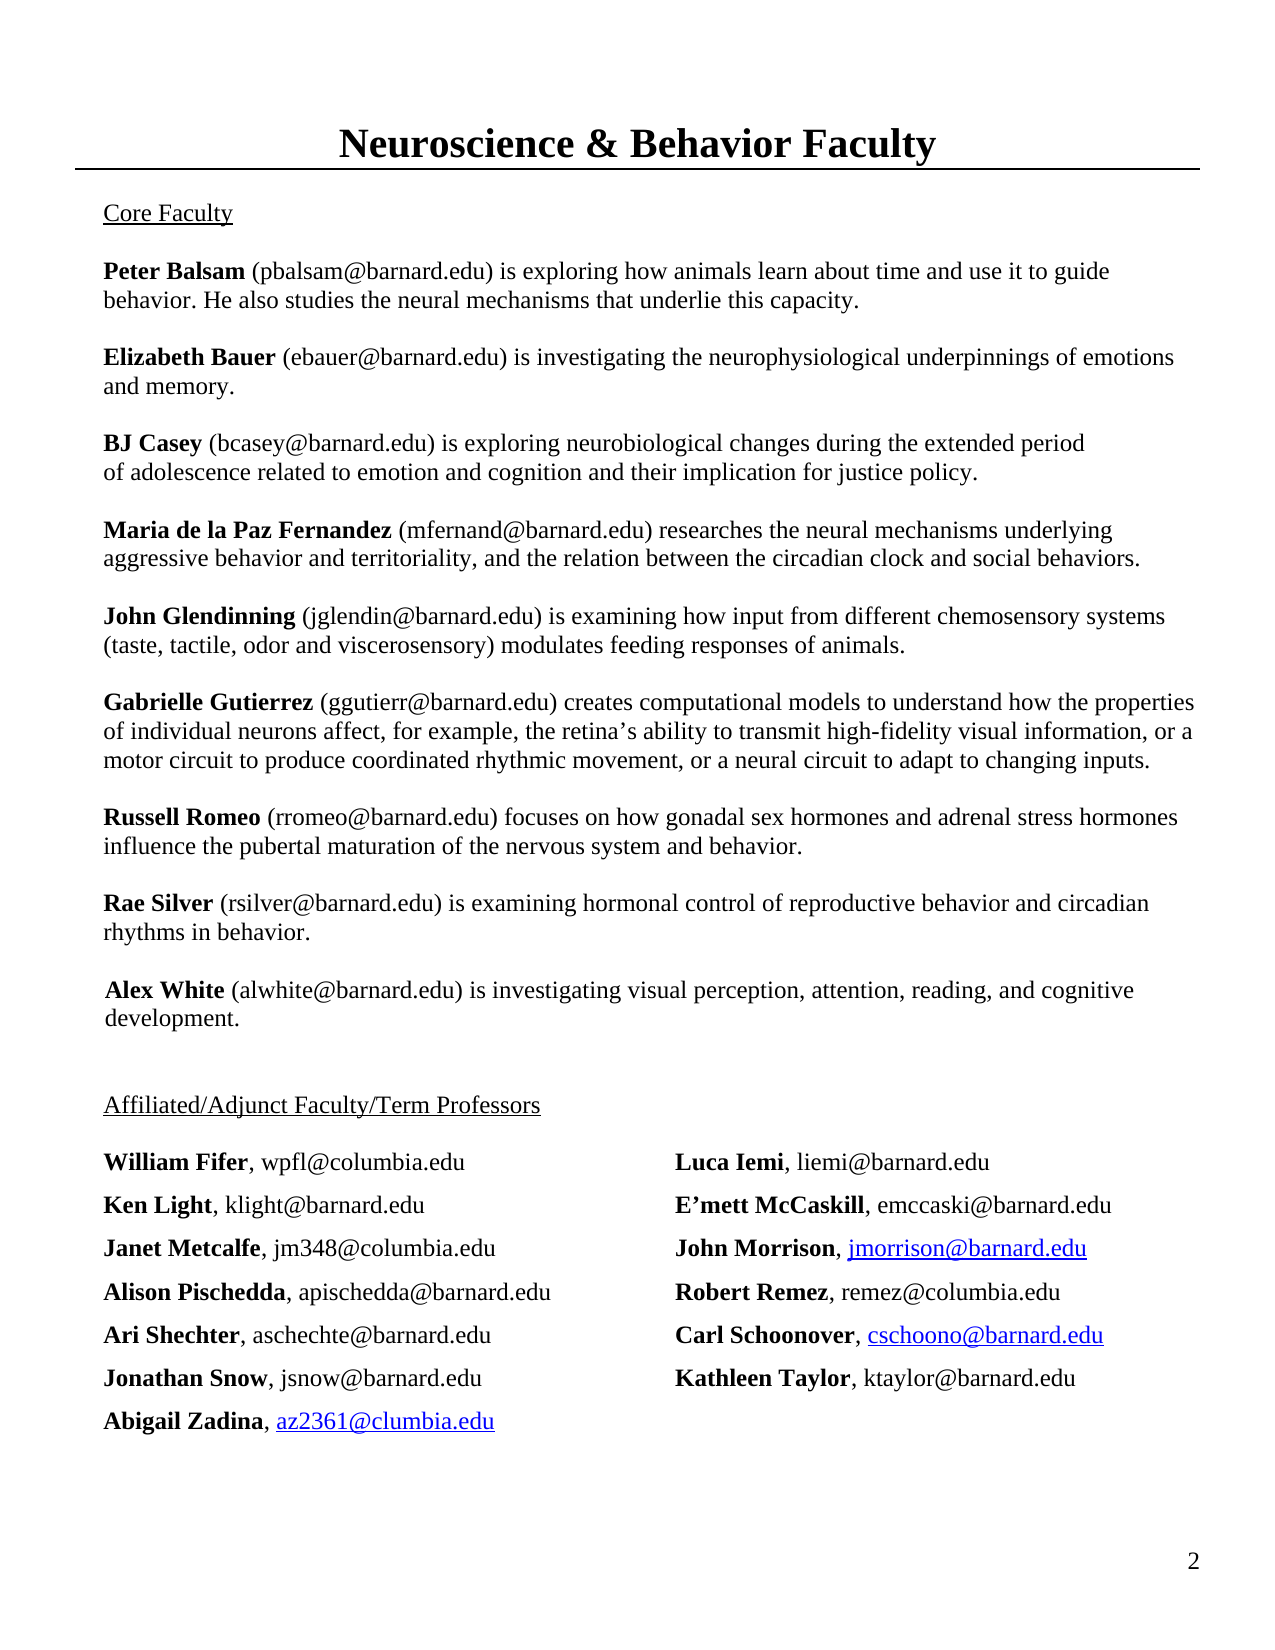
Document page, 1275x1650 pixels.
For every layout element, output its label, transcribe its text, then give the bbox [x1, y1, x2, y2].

text Affiliated/Adjunct Faculty/Term Professors [103, 1090, 1200, 1118]
text Peter Balsam (pbalsam@barnard.edu) is exploring how animals learn about time and use it to guide behavior. He also studies the neural mechanisms that underlie this capacity. [103, 256, 1200, 313]
text Abigail Zadina, az2361@clumbia.edu [75, 1406, 1200, 1435]
text Jonathan Snow, jsnow@barnard.edu Kathleen Taylor, ktaylor@barnard.edu [75, 1363, 1200, 1392]
text Rae Silver (rsilver@barnard.edu) is examining hormonal control of reproductive behavior and circadian rhythms in behavior. [103, 888, 1200, 946]
text Alison Pischedda, apischedda@barnard.edu Robert Remez, remez@columbia.edu [75, 1277, 1200, 1305]
text Neuroscience & Behavior Faculty [75, 118, 1200, 168]
text Alex White (alwhite@barnard.edu) is investigating visual perception, attention, reading, and cognitive development. [104, 975, 1200, 1032]
text Gabrielle Gutierrez (ggutierr@barnard.edu) creates computational models to understand how the properties of individual neurons affect, for example, the retina’s ability to transmit high-fidelity visual information, or a motor circuit to produce coordinated rhythmic movement, or a neural circuit to adapt to changing inputs. [103, 687, 1200, 773]
text William Fifer, wpfl@columbia.edu Luca Iemi, liemi@barnard.edu [75, 1147, 1200, 1176]
text Ken Light, klight@barnard.edu E’mett McCaskill, emccaski@barnard.edu [75, 1190, 1200, 1219]
text John Glendinning (jglendin@barnard.edu) is examining how input from different chemosensory systems (taste, tactile, odor and viscerosensory) modulates feeding responses of animals. [103, 601, 1200, 658]
text Elizabeth Bauer (ebauer@barnard.edu) is investigating the neurophysiological underpinnings of emotions and memory. [103, 342, 1200, 400]
text Core Faculty [103, 198, 1200, 227]
text Maria de la Paz Fernandez (mfernand@barnard.edu) researches the neural mechanisms underlying aggressive behavior and territoriality, and the relation between the circadian clock and social behaviors. [103, 515, 1200, 572]
text Russell Romeo (rromeo@barnard.edu) focuses on how gonadal sex hormones and adrenal stress hormones influence the pubertal maturation of the nervous system and behavior. [103, 802, 1200, 860]
text Ari Shechter, aschechte@barnard.edu Carl Schoonover, cschoono@barnard.edu [75, 1320, 1200, 1348]
text Janet Metcalfe, jm348@columbia.edu John Morrison, jmorrison@barnard.edu [75, 1233, 1200, 1262]
text BJ Casey (bcasey@barnard.edu) is exploring neurobiological changes during the extended period of adolescence related to emotion and cognition and their implication for justice policy. [103, 428, 1200, 486]
